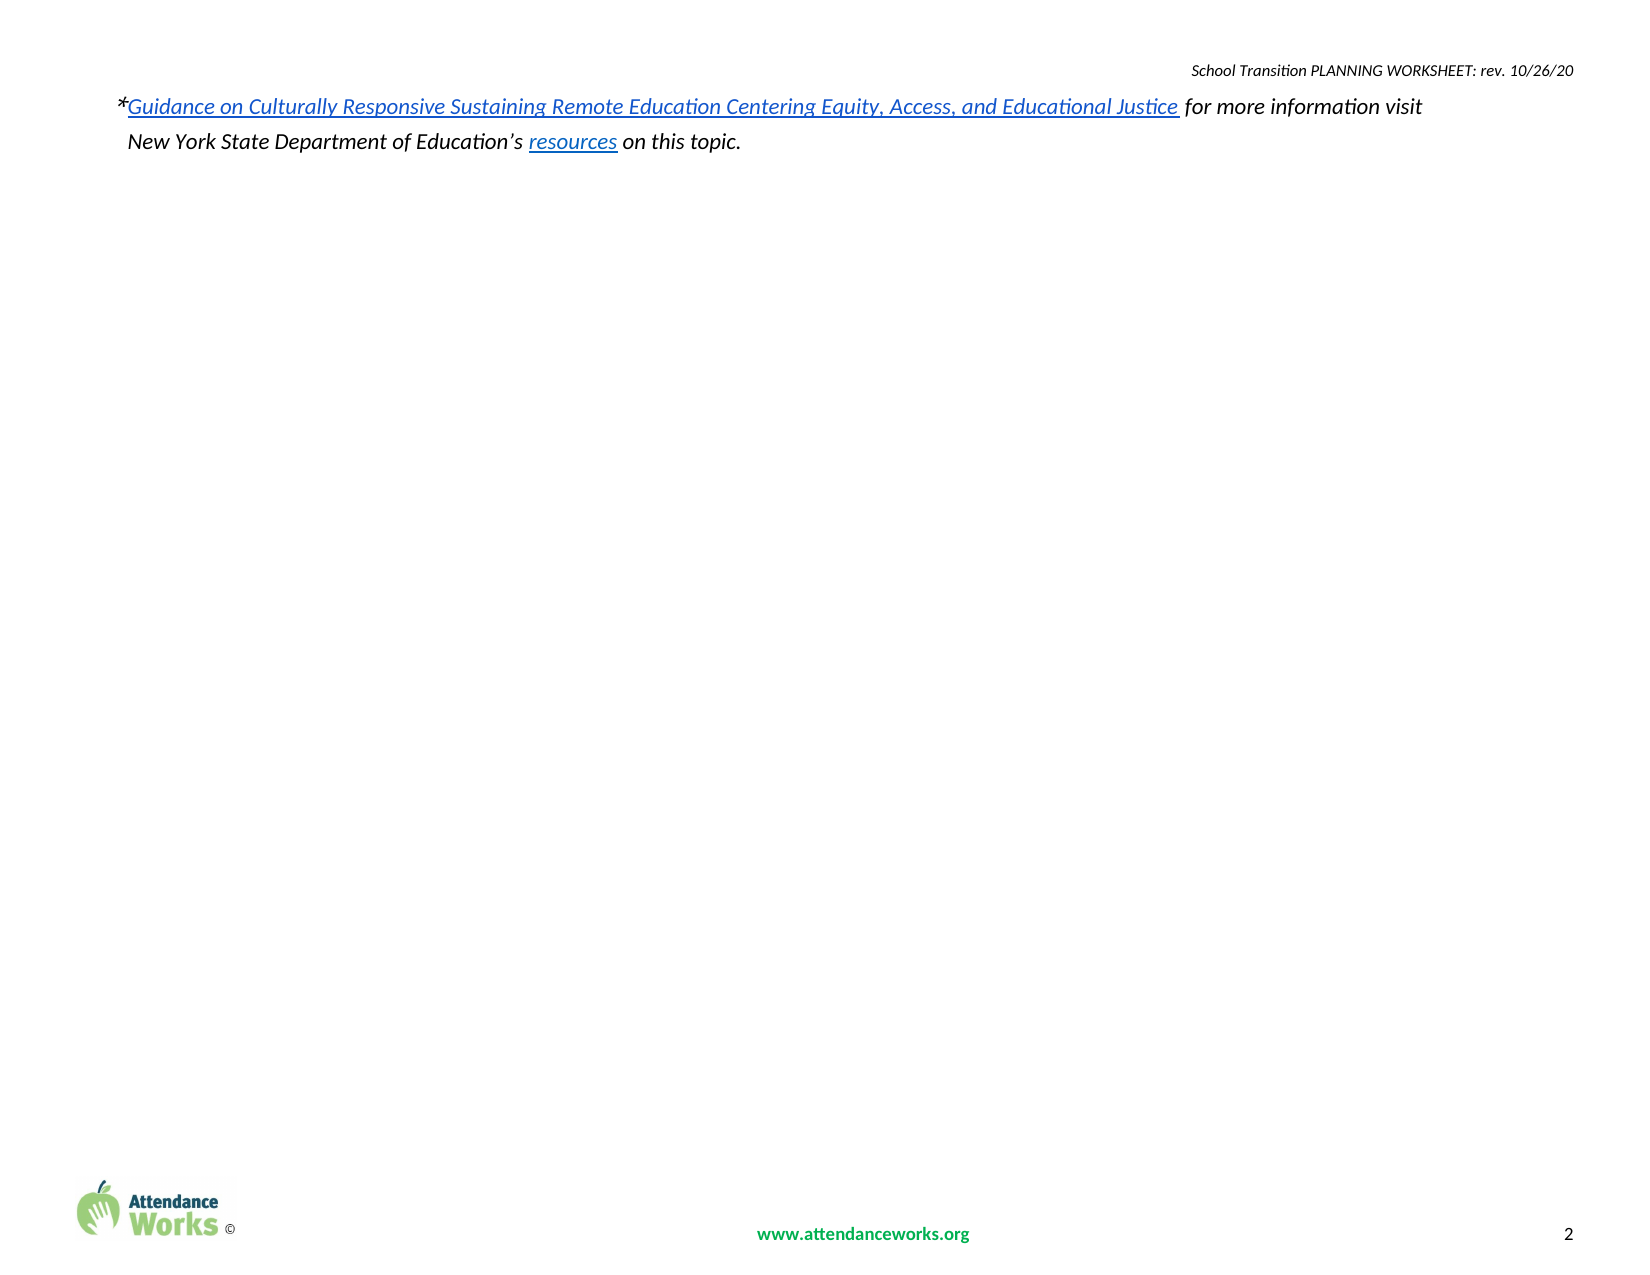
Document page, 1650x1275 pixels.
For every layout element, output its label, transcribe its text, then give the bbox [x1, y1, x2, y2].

list Guidance on Culturally Responsive Sustaining Remote Education Centering Equity, Access, and Educational Justice for more information visit New York State Department of Education’s resources on this topic. [112, 80, 1575, 155]
picture [75, 1176, 238, 1241]
